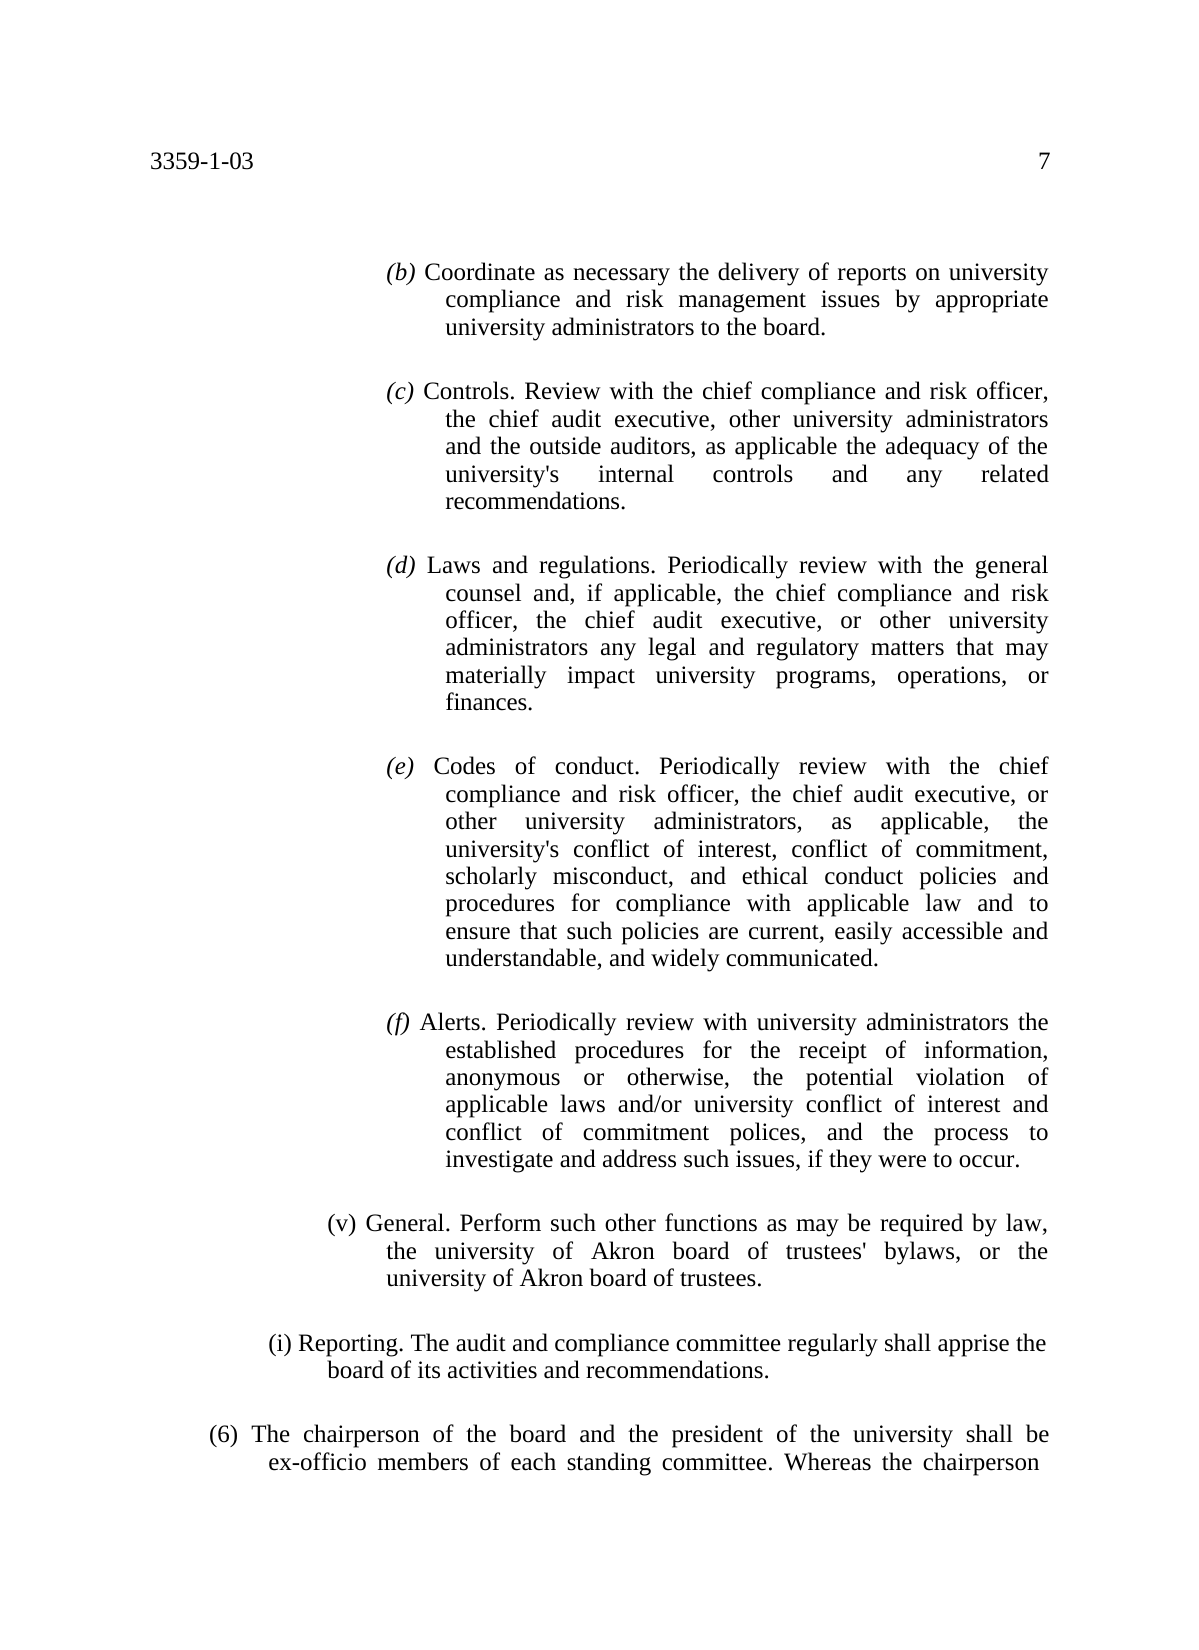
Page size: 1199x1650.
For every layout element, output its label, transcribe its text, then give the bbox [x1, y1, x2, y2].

list The chairperson of the board and the president of the university shall be ex-officio members of each standing committee. Whereas the chairperson [209, 1421, 1049, 1476]
list Coordinate as necessary the delivery of reports on university compliance and risk management issues by appropriate university administrators to the board. [386, 259, 1049, 341]
list Controls. Review with the chief compliance and risk officer, the chief audit executive, other university administrators and the outside auditors, as applicable the adequacy of the university's internal controls and any related recommendations. [386, 378, 1049, 515]
list Codes of conduct. Periodically review with the chief compliance and risk officer, the chief audit executive, or other university administrators, as applicable, the university's conflict of interest, conflict of commitment, scholarly misconduct, and ethical conduct policies and procedures for compliance with applicable law and to ensure that such policies are current, easily accessible and understandable, and widely communicated. [386, 753, 1049, 972]
list Laws and regulations. Periodically review with the general counsel and, if applicable, the chief compliance and risk officer, the chief audit executive, or other university administrators any legal and regulatory matters that may materially impact university programs, operations, or finances. [386, 552, 1049, 716]
list General. Perform such other functions as may be required by law, the university of Akron board of trustees' bylaws, or the university of Akron board of trustees. [327, 1210, 1049, 1292]
list Alerts. Periodically review with university administrators the established procedures for the receipt of information, anonymous or otherwise, the potential violation of applicable laws and/or university conflict of interest and conflict of commitment polices, and the process to investigate and address such issues, if they were to occur. [386, 1009, 1049, 1173]
text (i) Reporting. The audit and compliance committee regularly shall apprise the board of its activities and recommendations. [268, 1329, 1061, 1384]
